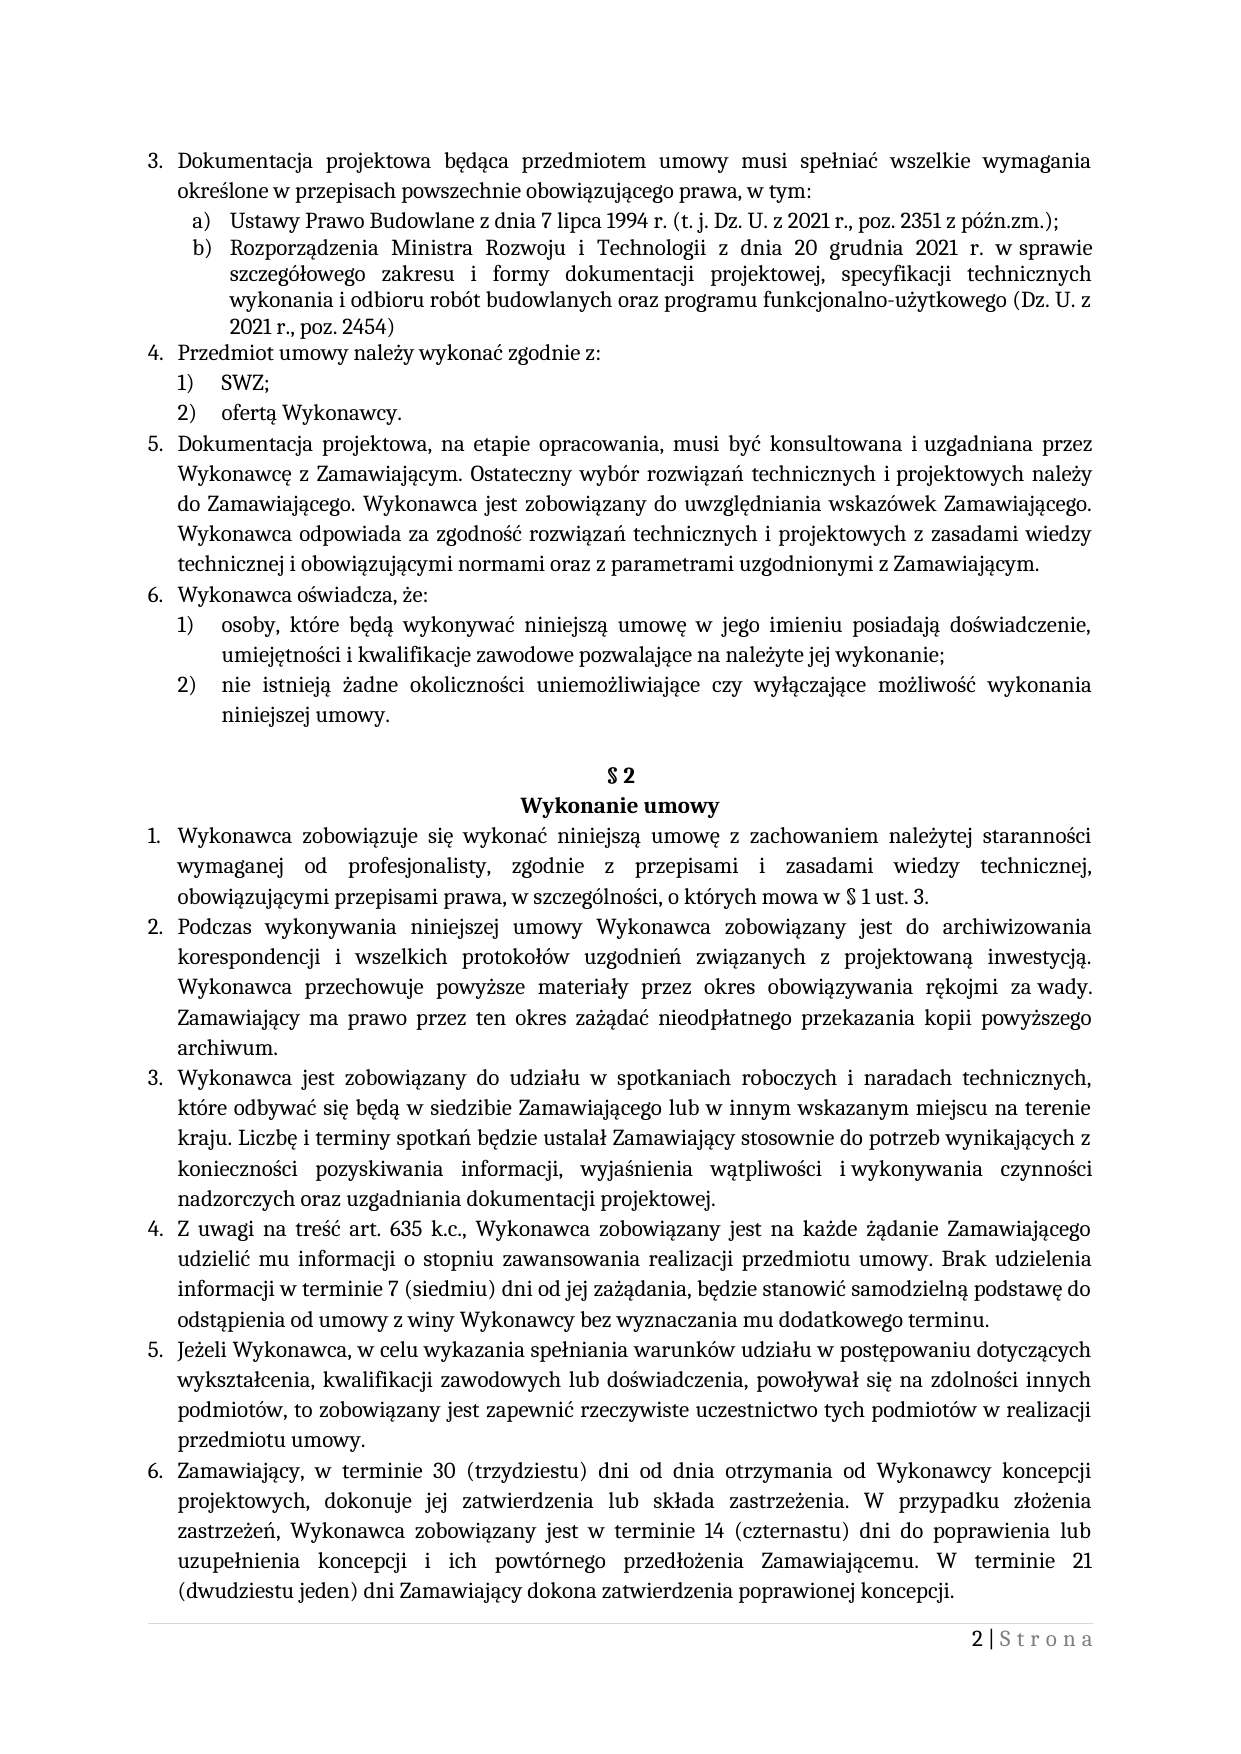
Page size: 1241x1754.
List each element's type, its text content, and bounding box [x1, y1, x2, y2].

list Przedmiot umowy należy wykonać zgodnie z: [148, 340, 1093, 366]
list Ustawy Prawo Budowlane z dnia 7 lipca 1994 r. (t. j. Dz. U. z 2021 r., poz. 2351 z późn.zm.); [192, 208, 1093, 234]
list Wykonawca zobowiązuje się wykonać niniejszą umowę z zachowaniem należytej staranności wymaganej od profesjonalisty, zgodnie z przepisami i zasadami wiedzy technicznej, obowiązującymi przepisami prawa, w szczególności, o których mowa w § 1 ust. 3. [148, 823, 1093, 910]
list Wykonawca jest zobowiązany do udziału w spotkaniach roboczych i naradach technicznych, które odbywać się będą w siedzibie Zamawiającego lub w innym wskazanym miejscu na terenie kraju. Liczbę i terminy spotkań będzie ustalał Zamawiający stosownie do potrzeb wynikających z konieczności pozyskiwania informacji, wyjaśnienia wątpliwości i wykonywania czynności nadzorczych oraz uzgadniania dokumentacji projektowej. [148, 1065, 1093, 1212]
list nie istnieją żadne okoliczności uniemożliwiające czy wyłączające możliwość wykonania niniejszej umowy. [177, 672, 1093, 729]
list Z uwagi na treść art. 635 k.c., Wykonawca zobowiązany jest na każde żądanie Zamawiającego udzielić mu informacji o stopniu zawansowania realizacji przedmiotu umowy. Brak udzielenia informacji w terminie 7 (siedmiu) dni od jej zażądania, będzie stanowić samodzielną podstawę do odstąpienia od umowy z winy Wykonawcy bez wyznaczania mu dodatkowego terminu. [148, 1216, 1093, 1333]
list Podczas wykonywania niniejszej umowy Wykonawca zobowiązany jest do archiwizowania korespondencji i wszelkich protokołów uzgodnień związanych z projektowaną inwestycją. Wykonawca przechowuje powyższe materiały przez okres obowiązywania rękojmi za wady. Zamawiający ma prawo przez ten okres zażądać nieodpłatnego przekazania kopii powyższego archiwum. [148, 914, 1093, 1061]
list ofertą Wykonawcy. [177, 400, 1093, 427]
list Zamawiający, w terminie 30 (trzydziestu) dni od dnia otrzymania od Wykonawcy koncepcji projektowych, dokonuje jej zatwierdzenia lub składa zastrzeżenia. W przypadku złożenia zastrzeżeń, Wykonawca zobowiązany jest w terminie 14 (czternastu) dni do poprawienia lub uzupełnienia koncepcji i ich powtórnego przedłożenia Zamawiającemu. W terminie 21 (dwudziestu jeden) dni Zamawiający dokona zatwierdzenia poprawionej koncepcji. [148, 1457, 1093, 1605]
list SWZ; [177, 370, 1093, 396]
list Rozporządzenia Ministra Rozwoju i Technologii z dnia 20 grudnia 2021 r. w sprawie szczegółowego zakresu i formy dokumentacji projektowej, specyfikacji technicznych wykonania i odbioru robót budowlanych oraz programu funkcjonalno-użytkowego (Dz. U. z 2021 r., poz. 2454) [192, 234, 1093, 340]
list Wykonawca oświadcza, że: [148, 581, 1093, 608]
text Wykonanie umowy [148, 793, 1093, 819]
list Dokumentacja projektowa będąca przedmiotem umowy musi spełniać wszelkie wymagania określone w przepisach powszechnie obowiązującego prawa, w tym: [148, 148, 1093, 204]
list osoby, które będą wykonywać niniejszą umowę w jego imieniu posiadają doświadczenie, umiejętności i kwalifikacje zawodowe pozwalające na należyte jej wykonanie; [177, 612, 1093, 668]
list Jeżeli Wykonawca, w celu wykazania spełniania warunków udziału w postępowaniu dotyczących wykształcenia, kwalifikacji zawodowych lub doświadczenia, powoływał się na zdolności innych podmiotów, to zobowiązany jest zapewnić rzeczywiste uczestnictwo tych podmiotów w realizacji przedmiotu umowy. [148, 1337, 1093, 1454]
list Dokumentacja projektowa, na etapie opracowania, musi być konsultowana i uzgadniana przez Wykonawcę z Zamawiającym. Ostateczny wybór rozwiązań technicznych i projektowych należy do Zamawiającego. Wykonawca jest zobowiązany do uwzględniania wskazówek Zamawiającego. Wykonawca odpowiada za zgodność rozwiązań technicznych i projektowych z zasadami wiedzy technicznej i obowiązującymi normami oraz z parametrami uzgodnionymi z Zamawiającym. [148, 430, 1093, 578]
text § 2 [148, 763, 1093, 789]
